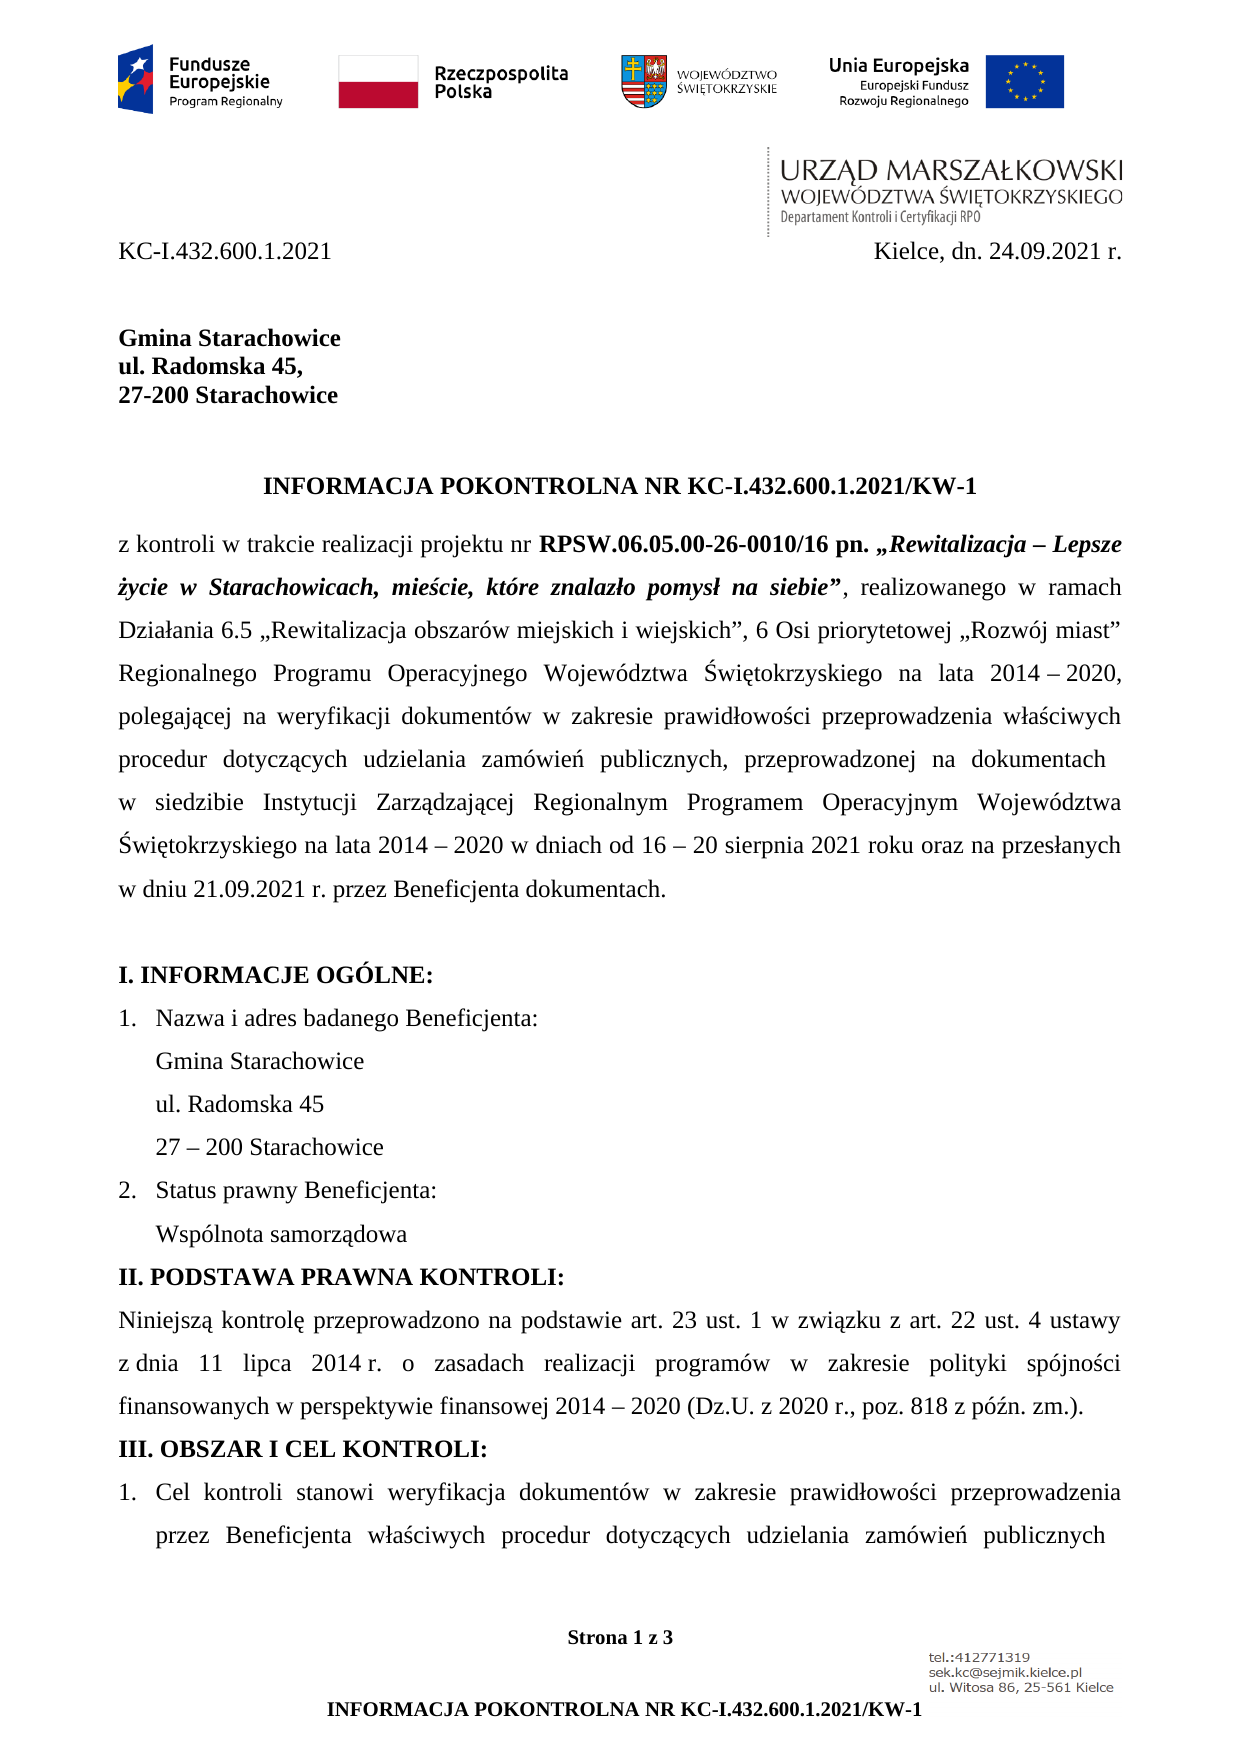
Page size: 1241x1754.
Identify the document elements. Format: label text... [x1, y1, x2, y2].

text 27-200 Starachowice [118, 380, 1122, 409]
text III. OBSZAR I CEL KONTROLI: [118, 1434, 1122, 1463]
text 27 – 200 Starachowice [118, 1132, 1122, 1161]
text Gmina Starachowice [118, 1046, 1122, 1075]
text ul. Radomska 45 [118, 1089, 1122, 1118]
text Gmina Starachowice [118, 323, 1122, 351]
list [118, 1477, 1122, 1549]
picture [928, 1649, 1123, 1717]
text Wspólnota samorządowa [118, 1219, 1122, 1247]
table_header Kielce, dn. 24.09.2021 r. [620, 236, 1133, 294]
list Status prawny Beneficjenta: [118, 1176, 1122, 1204]
text ul. Radomska 45, [118, 351, 1122, 380]
table_header KC-I.432.600.1.2021 [107, 236, 620, 294]
text II. PODSTAWA PRAWNA KONTROLI: [118, 1262, 1122, 1291]
picture [767, 147, 1123, 237]
text z kontroli w trakcie realizacji projektu nr RPSW.06.05.00-26-0010/16 pn. „Rewitalizacja – Lepsze życie w Starachowicach, mieście, które znalazło pomysł na siebie”, realizowanego w ramach Działania 6.5 „Rewitalizacja obszarów miejskich i wiejskich”, 6 Osi priorytetowej „Rozwój miast” Regionalnego Programu Operacyjnego Województwa Świętokrzyskiego na lata 2014 – 2020, polegającej na weryfikacji dokumentów w zakresie prawidłowości przeprowadzenia właściwych procedur dotyczących udzielania zamówień publicznych, przeprowadzonej na dokumentach w siedzibie Instytucji Zarządzającej Regionalnym Programem Operacyjnym Województwa Świętokrzyskiego na lata 2014 – 2020 w dniach od 16 – 20 sierpnia 2021 roku oraz na przesłanych w dniu 21.09.2021 r. przez Beneficjenta dokumentach. [118, 529, 1122, 902]
text I. INFORMACJE OGÓLNE: [118, 960, 1122, 989]
list Nazwa i adres badanego Beneficjenta: [118, 1003, 1122, 1032]
picture [118, 44, 1065, 114]
text Niniejszą kontrolę przeprowadzono na podstawie art. 23 ust. 1 w związku z art. 22 ust. 4 ustawy z dnia 11 lipca 2014 r. o zasadach realizacji programów w zakresie polityki spójności finansowanych w perspektywie finansowej 2014 – 2020 (Dz.U. z 2020 r., poz. 818 z późn. zm.). [118, 1305, 1122, 1420]
text INFORMACJA POKONTROLNA NR KC-I.432.600.1.2021/KW-1 [118, 471, 1122, 500]
